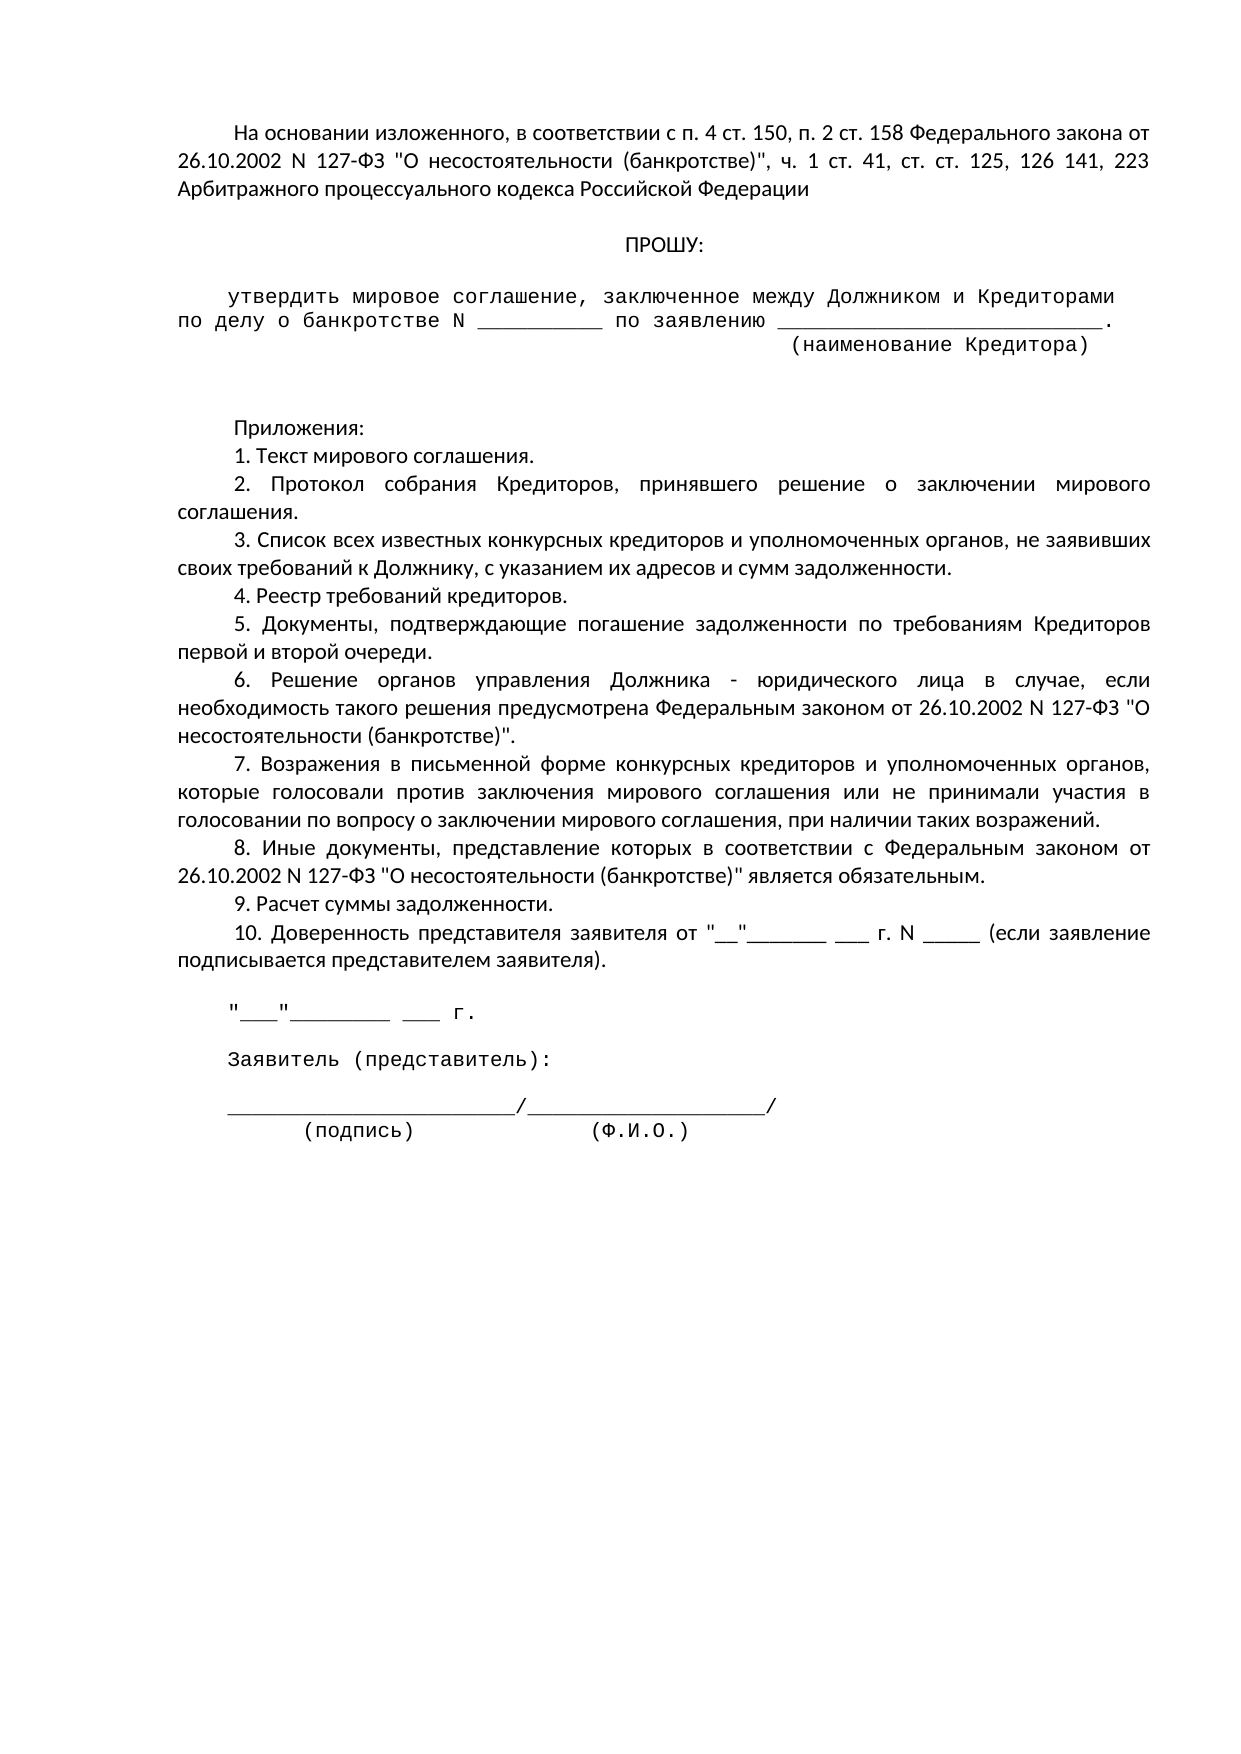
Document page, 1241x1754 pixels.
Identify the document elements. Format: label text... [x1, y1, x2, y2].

text 2. Протокол собрания Кредиторов, принявшего решение о заключении мирового соглашения. [177, 469, 1152, 525]
text ПРОШУ: [177, 230, 1152, 258]
text 4. Реестр требований кредиторов. [177, 581, 1152, 609]
text Приложения: [177, 413, 1152, 441]
text 5. Документы, подтверждающие погашение задолженности по требованиям Кредиторов первой и второй очереди. [177, 609, 1152, 665]
text _______________________/___________________/ [177, 1096, 1152, 1120]
text На основании изложенного, в соответствии с п. 4 ст. 150, п. 2 ст. 158 Федерального закона от 26.10.2002 N 127-ФЗ "О несостоятельности (банкротстве)", ч. 1 ст. 41, ст. ст. 125, 126 141, 223 Арбитражного процессуального кодекса Российской Федерации [177, 118, 1152, 202]
text "___"________ ___ г. [177, 1002, 1152, 1025]
text 7. Возражения в письменной форме конкурсных кредиторов и уполномоченных органов, которые голосовали против заключения мирового соглашения или не принимали участия в голосовании по вопросу о заключении мирового соглашения, при наличии таких возражений. [177, 749, 1152, 833]
text 1. Текст мирового соглашения. [177, 441, 1152, 469]
text 9. Расчет суммы задолженности. [177, 889, 1152, 918]
text 3. Список всех известных конкурсных кредиторов и уполномоченных органов, не заявивших своих требований к Должнику, с указанием их адресов и сумм задолженности. [177, 525, 1152, 581]
text 6. Решение органов управления Должника - юридического лица в случае, если необходимость такого решения предусмотрена Федеральным законом от 26.10.2002 N 127-ФЗ "О несостоятельности (банкротстве)". [177, 665, 1152, 749]
text 8. Иные документы, представление которых в соответствии с Федеральным законом от 26.10.2002 N 127-ФЗ "О несостоятельности (банкротстве)" является обязательным. [177, 833, 1152, 889]
text 10. Доверенность представителя заявителя от "__"_______ ___ г. N _____ (если заявление подписывается представителем заявителя). [177, 918, 1152, 974]
text (наименование Кредитора) [177, 333, 1152, 357]
text по делу о банкротстве N __________ по заявлению __________________________. [177, 310, 1152, 333]
text (подпись) (Ф.И.О.) [177, 1120, 1152, 1143]
text Заявитель (представитель): [177, 1049, 1152, 1073]
text утвердить мировое соглашение, заключенное между Должником и Кредиторами [177, 286, 1152, 310]
